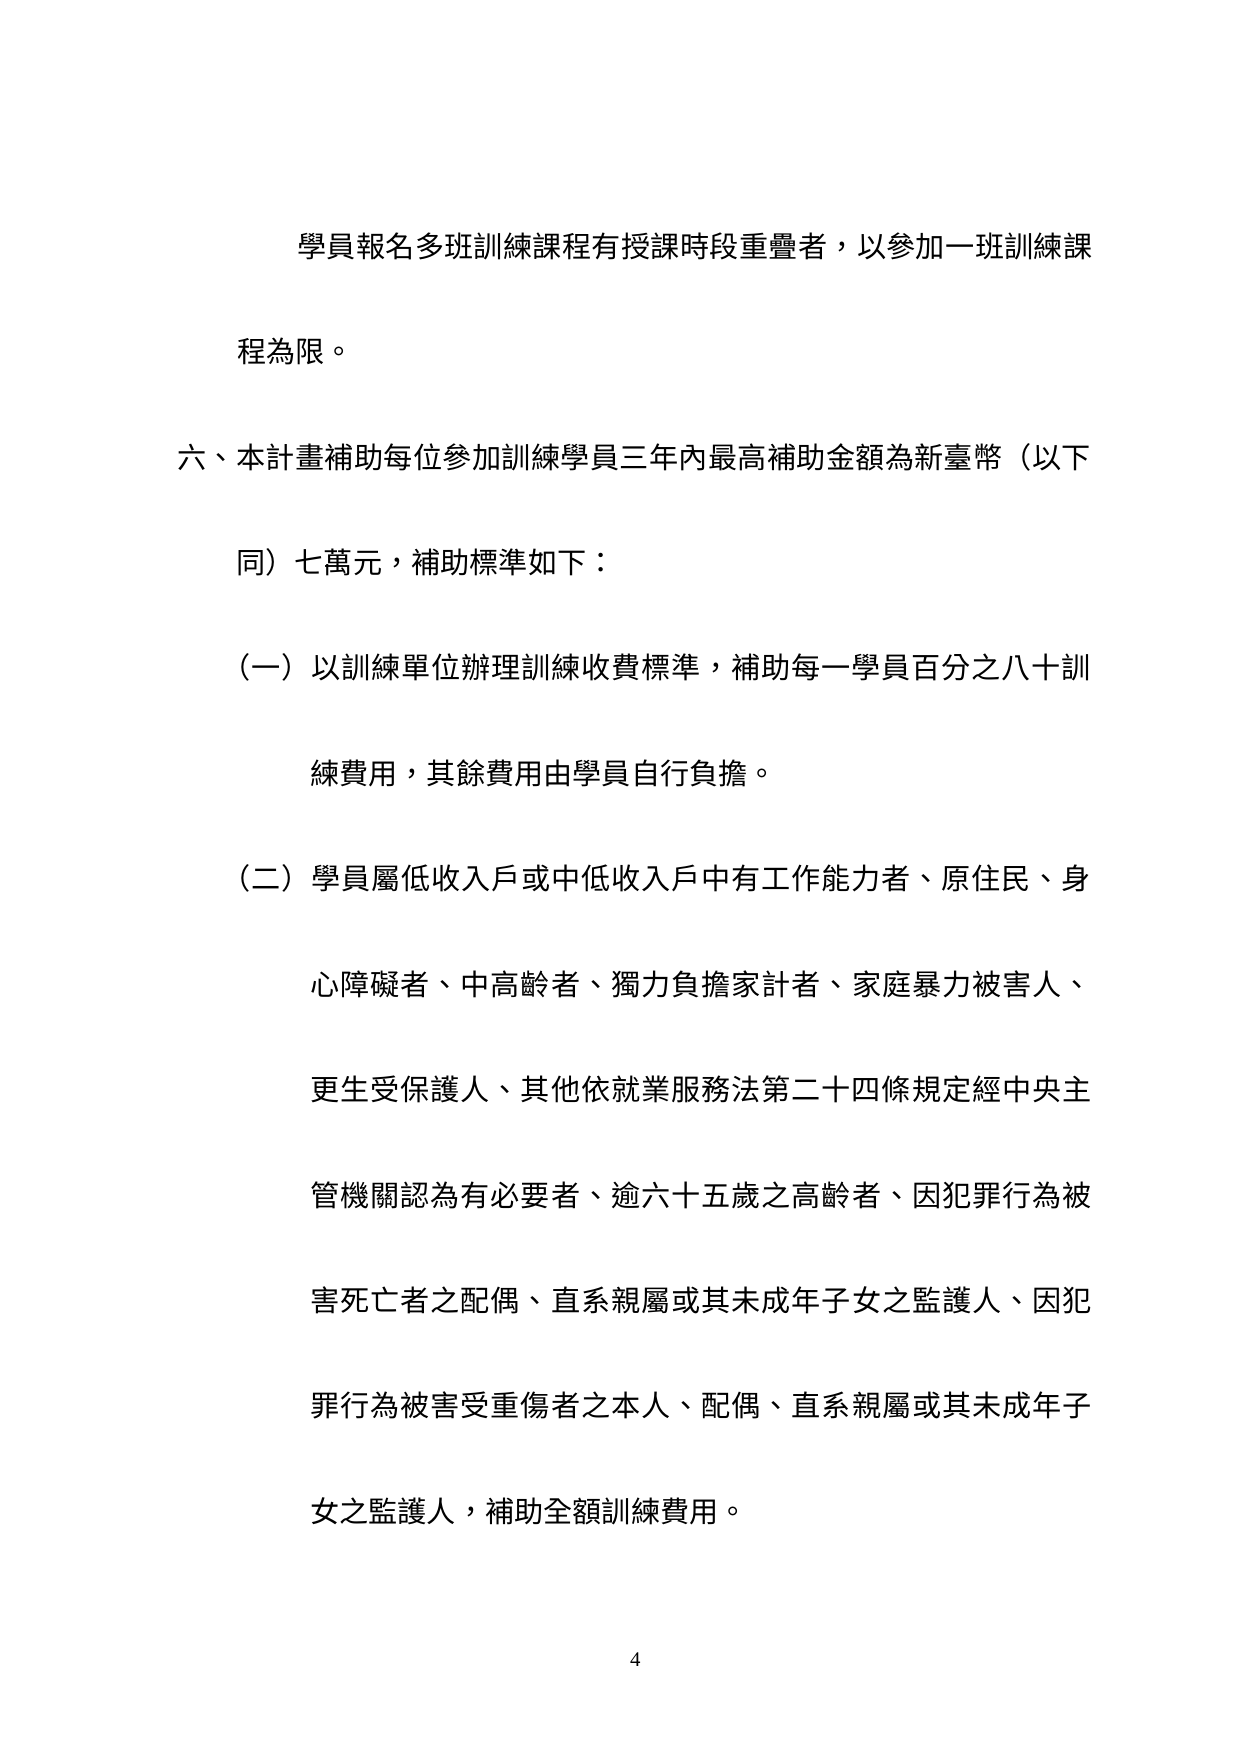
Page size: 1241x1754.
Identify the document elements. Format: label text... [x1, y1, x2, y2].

text （一）以訓練單位辦理訓練收費標準，補助每一學員百分之八十訓練費用，其餘費用由學員自行負擔。 [222, 613, 1092, 824]
text 六、本計畫補助每位參加訓練學員三年內最高補助金額為新臺幣（以下同）七萬元，補助標準如下： [177, 403, 1092, 613]
text （二）學員屬低收入戶或中低收入戶中有工作能力者、原住民、身心障礙者、中高齡者、獨力負擔家計者、家庭暴力被害人、更生受保護人、其他依就業服務法第二十四條規定經中央主管機關認為有必要者、逾六十五歲之高齡者、因犯罪行為被害死亡者之配偶、直系親屬或其未成年子女之監護人、因犯罪行為被害受重傷者之本人、配偶、直系親屬或其未成年子女之監護人，補助全額訓練費用。 [222, 824, 1092, 1562]
text 學員報名多班訓練課程有授課時段重疊者，以參加一班訓練課程為限。 [237, 192, 1092, 403]
